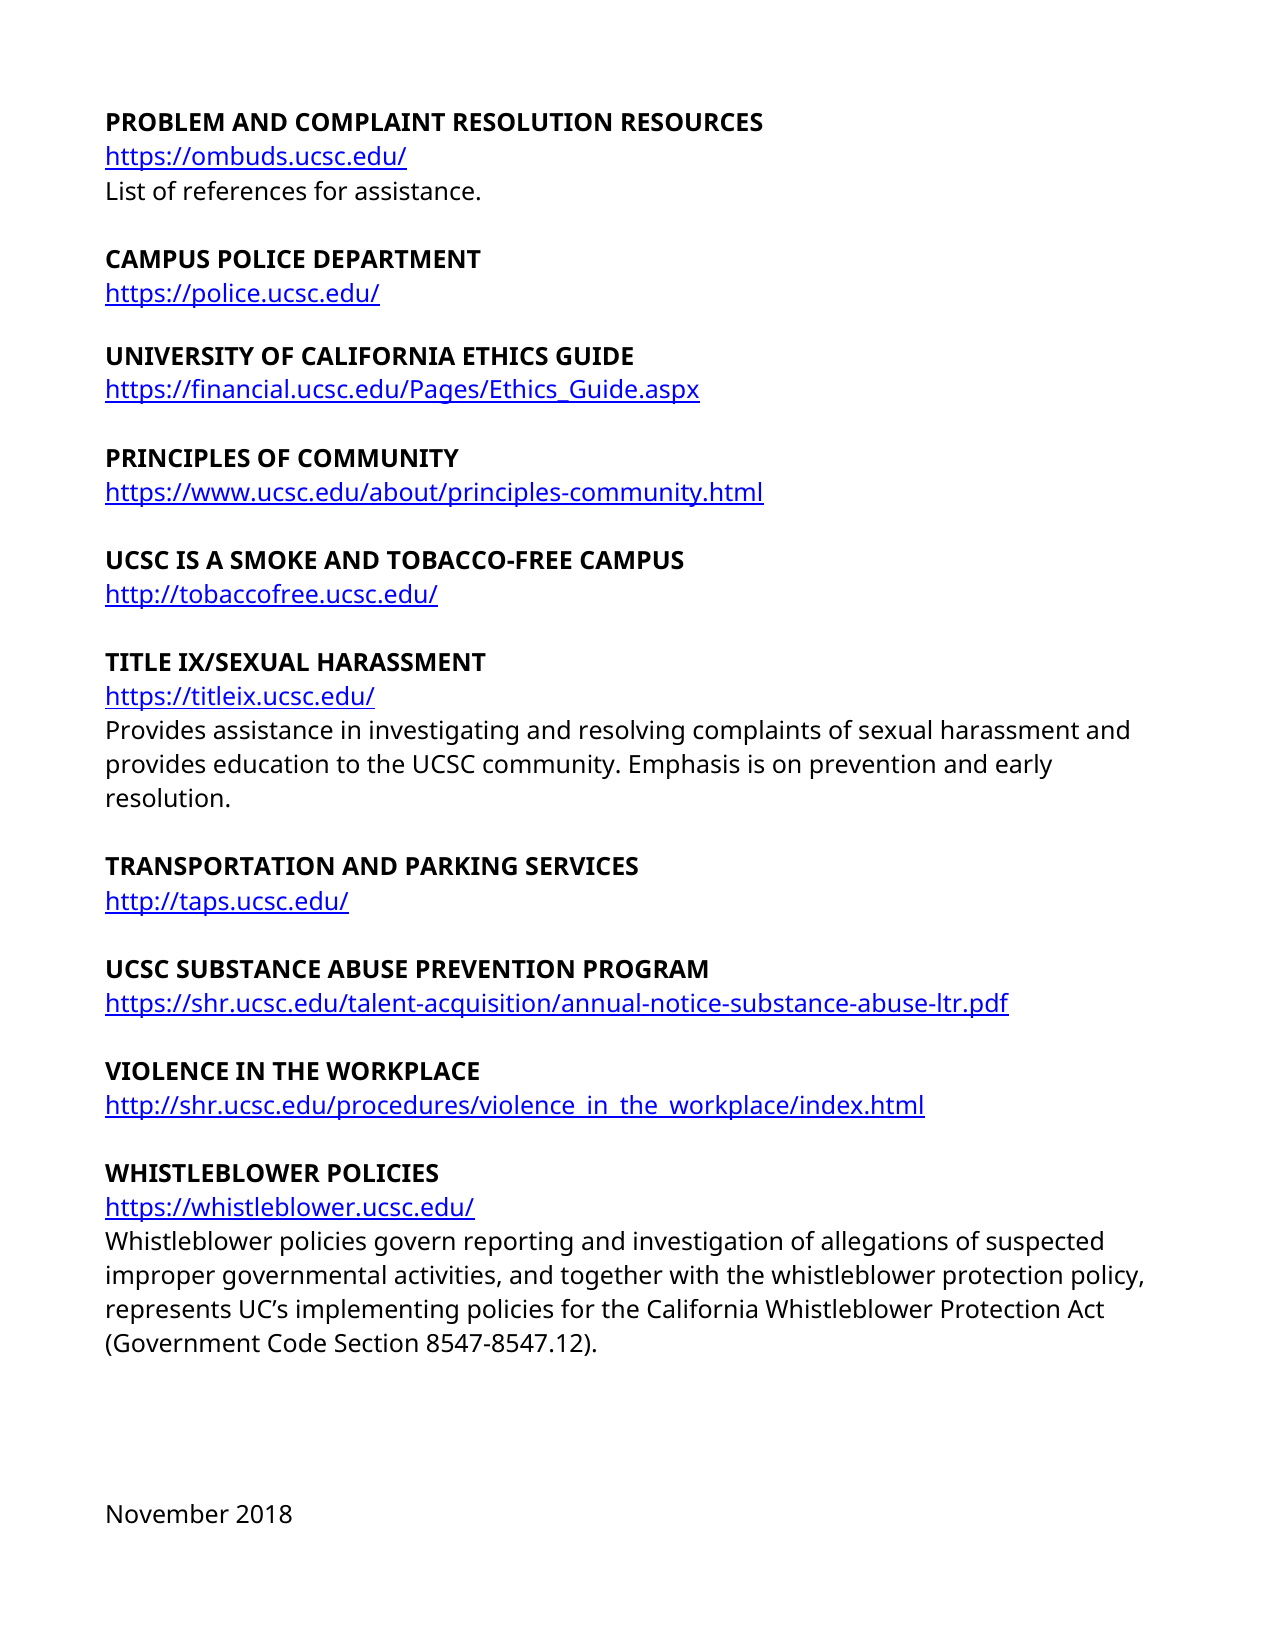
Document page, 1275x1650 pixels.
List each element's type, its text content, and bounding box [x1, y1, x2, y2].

text https://ombuds.ucsc.edu/ [105, 139, 1170, 173]
text Whistleblower policies govern reporting and investigation of allegations of suspected improper governmental activities, and together with the whistleblower protection policy, represents UC’s implementing policies for the California Whistleblower Protection Act (Government Code Section 8547-8547.12). [105, 1224, 1170, 1360]
subtitle UNIVERSITY OF CALIFORNIA ETHICS GUIDE [105, 338, 1170, 372]
text Provides assistance in investigating and resolving complaints of sexual harassment and provides education to the UCSC community. Emphasis is on prevention and early resolution. [105, 713, 1170, 815]
text November 2018 [105, 1496, 1170, 1530]
text http://shr.ucsc.edu/procedures/violence_in_the_workplace/index.html [105, 1087, 1170, 1122]
subtitle CAMPUS POLICE DEPARTMENT [105, 241, 1170, 275]
subtitle UCSC SUBSTANCE ABUSE PREVENTION PROGRAM [105, 951, 1170, 985]
text VIOLENCE IN THE WORKPLACE [105, 1053, 1170, 1087]
subtitle TRANSPORTATION AND PARKING SERVICES [105, 849, 1170, 883]
text PRINCIPLES OF COMMUNITY [105, 440, 1170, 474]
subtitle UCSC IS A SMOKE AND TOBACCO-FREE CAMPUS [105, 542, 1170, 577]
text http://taps.ucsc.edu/ [105, 883, 1170, 917]
text TITLE IX/SEXUAL HARASSMENT [105, 645, 1170, 679]
subtitle WHISTLEBLOWER POLICIES [105, 1156, 1170, 1190]
text https://shr.ucsc.edu/talent-acquisition/annual-notice-substance-abuse-ltr.pdf [105, 985, 1170, 1019]
text https://whistleblower.ucsc.edu/ [105, 1190, 1170, 1224]
text https://financial.ucsc.edu/Pages/Ethics_Guide.aspx [105, 372, 1170, 406]
text https://police.ucsc.edu/ [105, 275, 1170, 309]
text http://tobaccofree.ucsc.edu/ [105, 577, 1170, 611]
subtitle PROBLEM AND COMPLAINT RESOLUTION RESOURCES [105, 105, 1170, 139]
text https://titleix.ucsc.edu/ [105, 679, 1170, 713]
text List of references for assistance. [105, 173, 1170, 207]
text https://www.ucsc.edu/about/principles-community.html [105, 474, 1170, 508]
